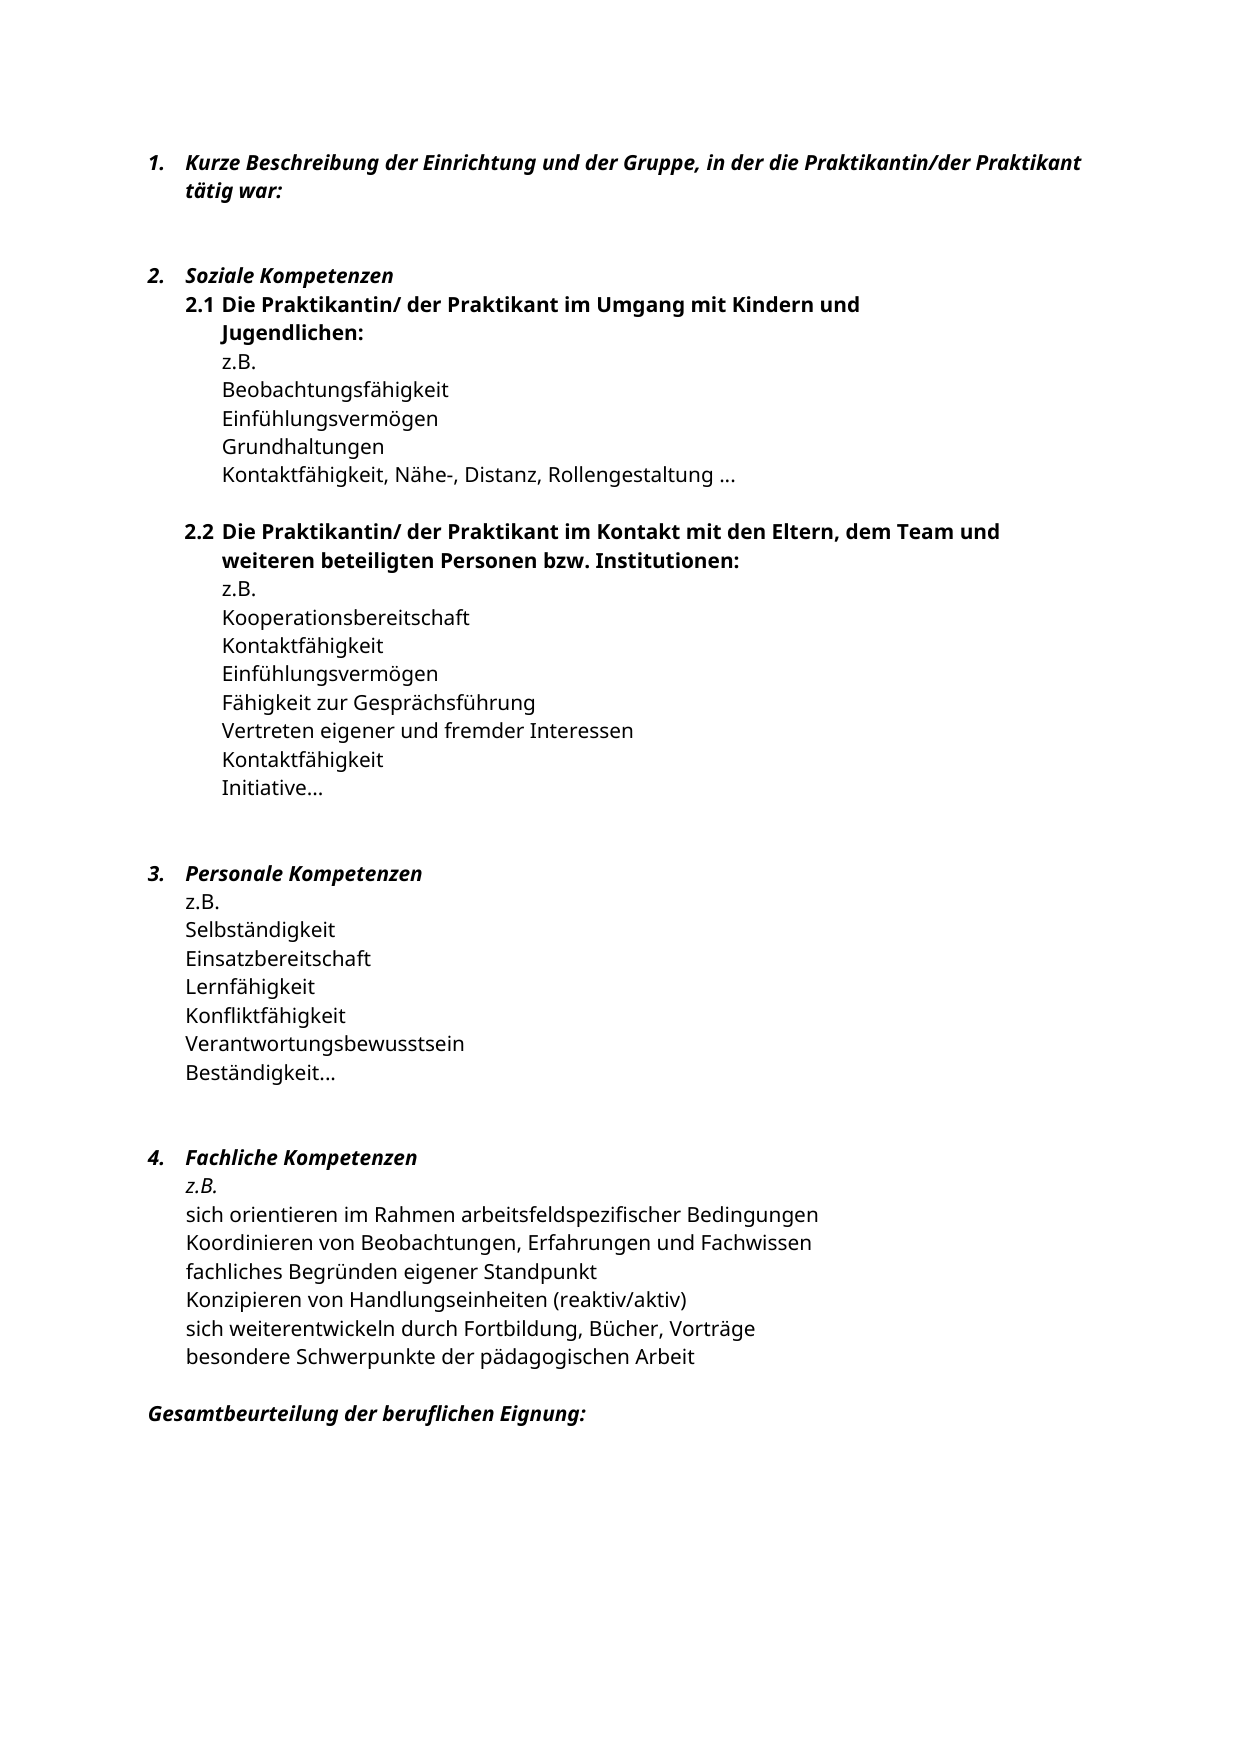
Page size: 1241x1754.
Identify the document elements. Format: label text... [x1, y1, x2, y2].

text Fähigkeit zur Gesprächsführung [222, 688, 1093, 716]
text Lernfähigkeit [185, 972, 1093, 1001]
text Gesamtbeurteilung der beruflichen Eignung: [148, 1399, 1093, 1427]
text Jugendlichen: [148, 318, 1093, 347]
text 2.1 Die Praktikantin/ der Praktikant im Umgang mit Kindern und [148, 290, 1093, 318]
text Grundhaltungen [222, 432, 1093, 461]
text sich orientieren im Rahmen arbeitsfeldspezifischer Bedingungen [186, 1200, 1093, 1228]
list Fachliche Kompetenzen [148, 1143, 1093, 1171]
list Die Praktikantin/ der Praktikant im Kontakt mit den Eltern, dem Team und weiteren beteiligten Personen bzw. Institutionen: [184, 517, 1093, 574]
list Kurze Beschreibung der Einrichtung und der Gruppe, in der die Praktikantin/der Praktikant tätig war: [148, 148, 1093, 204]
text z.B. [222, 347, 1093, 375]
text Konfliktfähigkeit [185, 1001, 1093, 1029]
list Personale Kompetenzen [148, 859, 1093, 887]
text Einfühlungsvermögen [222, 404, 1093, 432]
text Einfühlungsvermögen [222, 659, 1093, 688]
text Kontaktfähigkeit, Nähe-, Distanz, Rollengestaltung ... [222, 461, 1093, 489]
text Initiative... [222, 773, 1093, 802]
text Verantwortungsbewusstsein [185, 1029, 1093, 1058]
text z.B. [185, 887, 1093, 916]
text Koordinieren von Beobachtungen, Erfahrungen und Fachwissen [186, 1228, 1093, 1257]
text Einsatzbereitschaft [185, 944, 1093, 972]
text z.B. [186, 1171, 1093, 1200]
list Soziale Kompetenzen [148, 261, 1093, 290]
text fachliches Begründen eigener Standpunkt [186, 1257, 1093, 1285]
text z.B. [222, 574, 1093, 603]
text Kooperationsbereitschaft [222, 603, 1093, 631]
text Vertreten eigener und fremder Interessen [222, 716, 1093, 745]
text Beobachtungsfähigkeit [222, 375, 1093, 404]
text Konzipieren von Handlungseinheiten (reaktiv/aktiv) [186, 1285, 1093, 1314]
text Selbständigkeit [185, 916, 1093, 944]
text sich weiterentwickeln durch Fortbildung, Bücher, Vorträge [186, 1314, 1093, 1342]
text Kontaktfähigkeit [222, 631, 1093, 659]
text besondere Schwerpunkte der pädagogischen Arbeit [186, 1342, 1093, 1371]
text Beständigkeit... [185, 1058, 1093, 1086]
text Kontaktfähigkeit [222, 745, 1093, 773]
